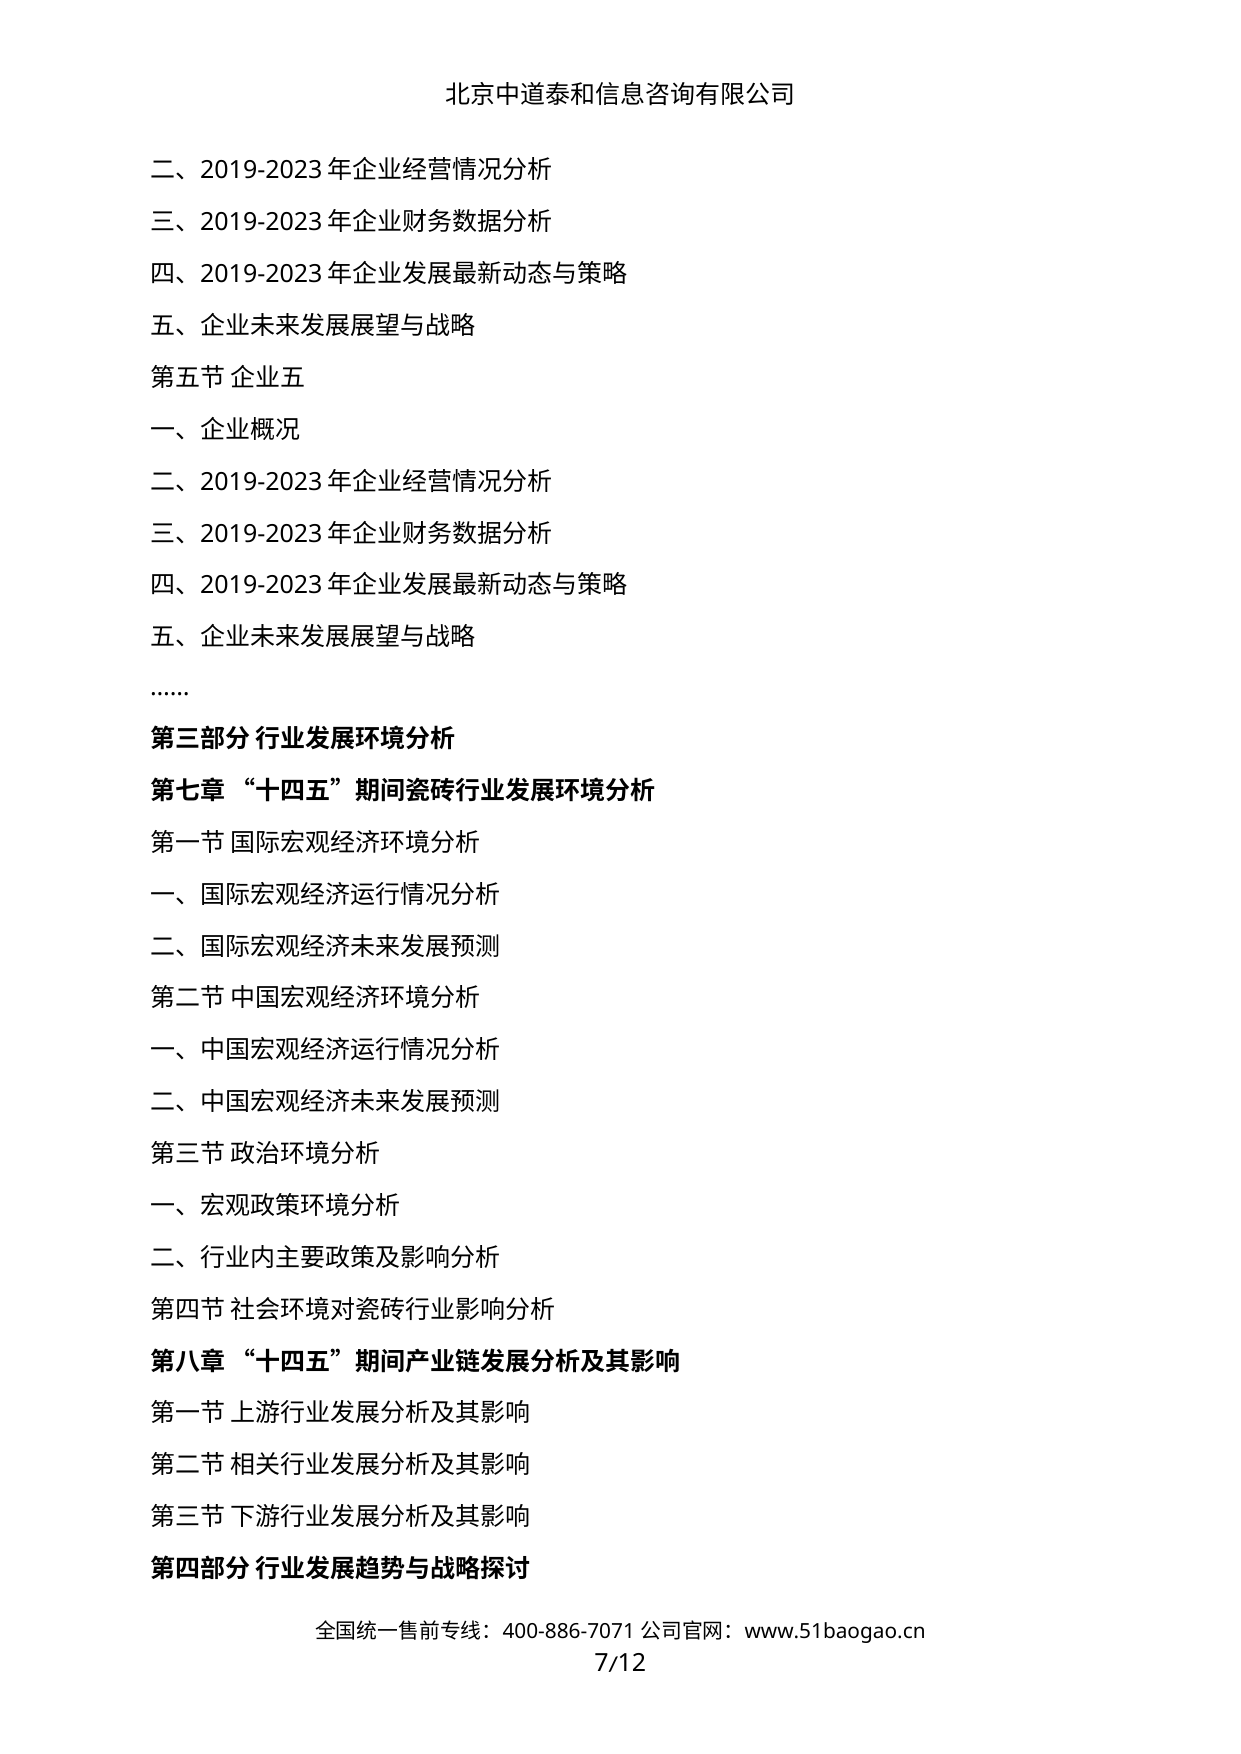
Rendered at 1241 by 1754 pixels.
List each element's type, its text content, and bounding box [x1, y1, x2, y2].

text 第三节 下游行业发展分析及其影响 [150, 1497, 1090, 1533]
text 二、行业内主要政策及影响分析 [150, 1237, 1090, 1273]
text 二、国际宏观经济未来发展预测 [150, 926, 1090, 962]
text 一、企业概况 [150, 409, 1090, 446]
text 第一节 上游行业发展分析及其影响 [150, 1393, 1090, 1429]
text 五、企业未来发展展望与战略 [150, 617, 1090, 653]
text 第四节 社会环境对瓷砖行业影响分析 [150, 1289, 1090, 1325]
text 三、2019-2023年企业财务数据分析 [150, 202, 1090, 238]
text 一、中国宏观经济运行情况分析 [150, 1030, 1090, 1066]
text 第一节 国际宏观经济环境分析 [150, 822, 1090, 858]
text 第七章 “十四五”期间瓷砖行业发展环境分析 [150, 770, 1090, 807]
text 第三节 政治环境分析 [150, 1133, 1090, 1170]
text 第三部分 行业发展环境分析 [150, 718, 1090, 755]
text 四、2019-2023年企业发展最新动态与策略 [150, 565, 1090, 601]
text 第二节 中国宏观经济环境分析 [150, 978, 1090, 1014]
text …… [150, 669, 1090, 703]
text 第四部分 行业发展趋势与战略探讨 [150, 1548, 1090, 1585]
text 二、中国宏观经济未来发展预测 [150, 1082, 1090, 1118]
text 二、2019-2023年企业经营情况分析 [150, 150, 1090, 186]
text 第五节 企业五 [150, 357, 1090, 394]
text 第八章 “十四五”期间产业链发展分析及其影响 [150, 1341, 1090, 1377]
text 三、2019-2023年企业财务数据分析 [150, 513, 1090, 549]
text 第二节 相关行业发展分析及其影响 [150, 1445, 1090, 1481]
text 五、企业未来发展展望与战略 [150, 306, 1090, 342]
text 一、宏观政策环境分析 [150, 1185, 1090, 1222]
text 四、2019-2023年企业发展最新动态与策略 [150, 254, 1090, 290]
text 二、2019-2023年企业经营情况分析 [150, 461, 1090, 497]
text 一、国际宏观经济运行情况分析 [150, 874, 1090, 910]
